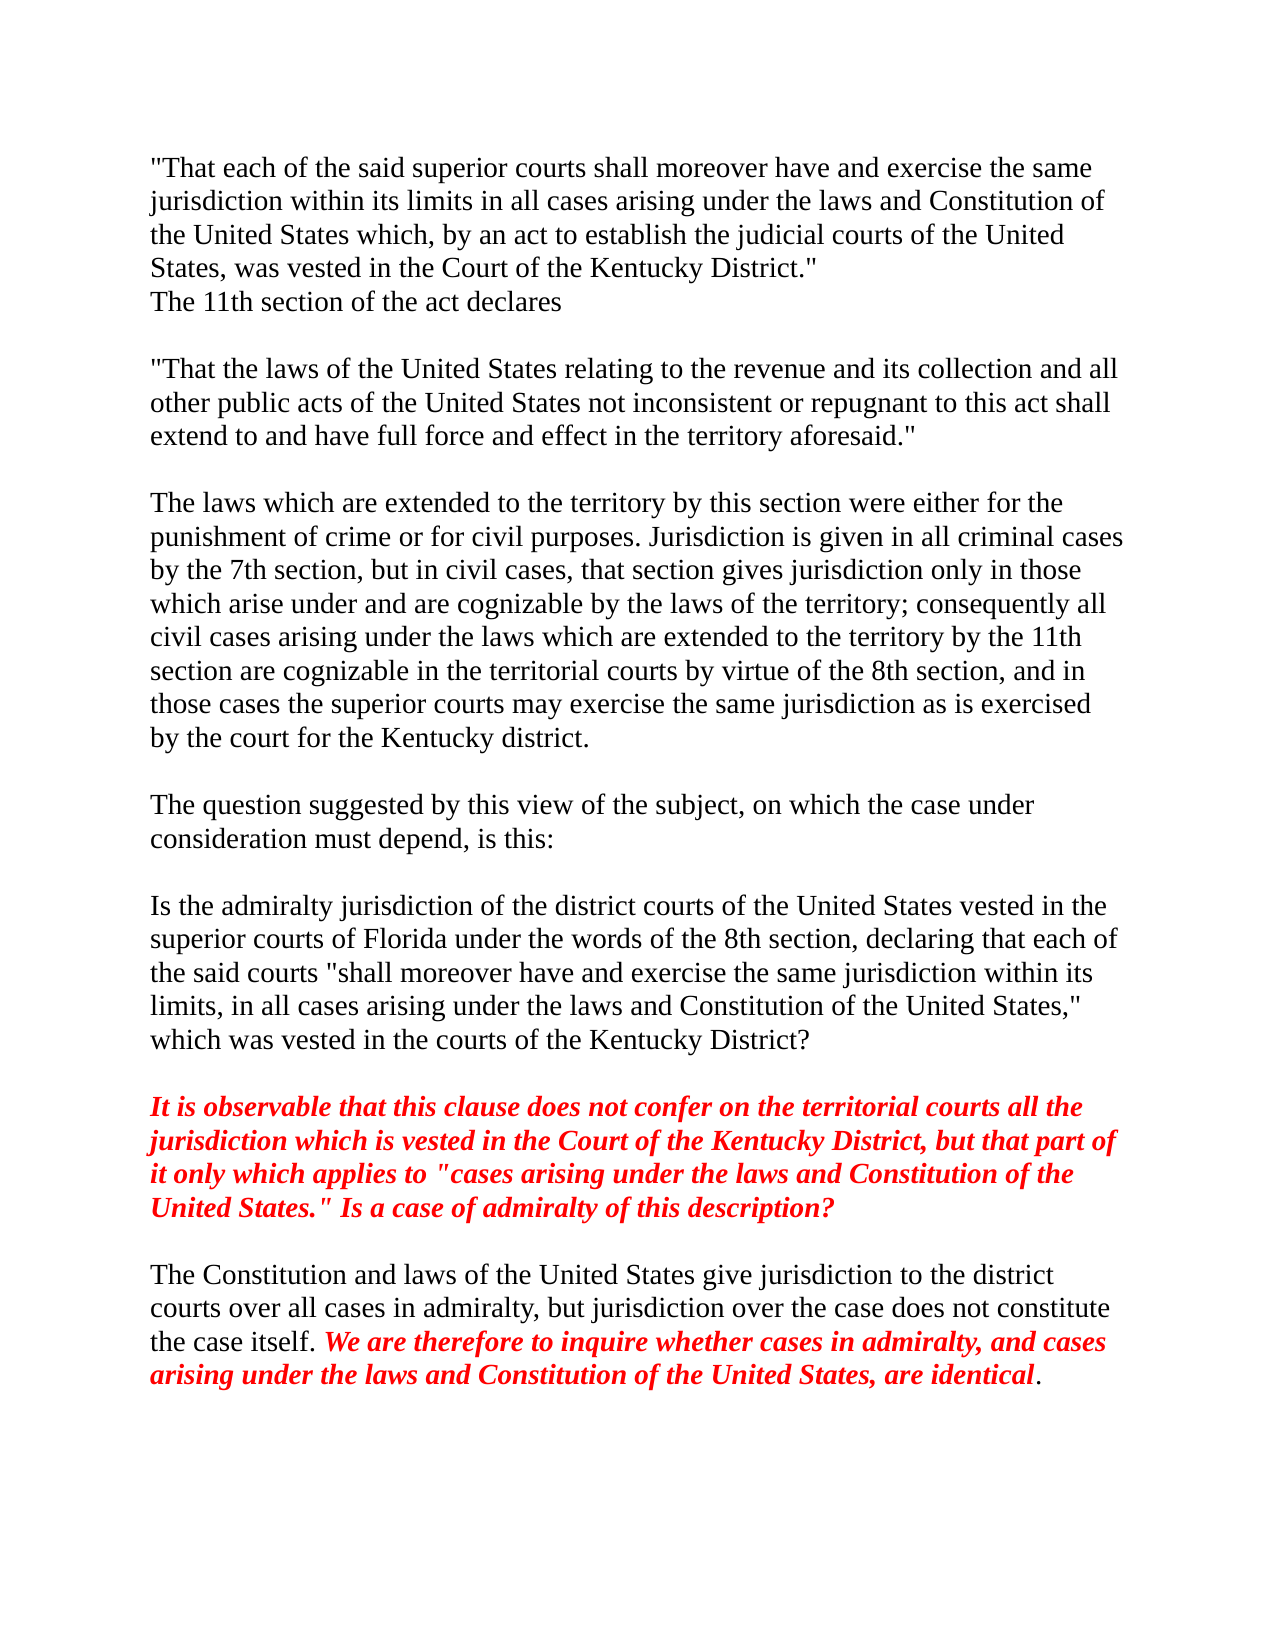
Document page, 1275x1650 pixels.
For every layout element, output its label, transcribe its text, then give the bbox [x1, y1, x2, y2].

text "That each of the said superior courts shall moreover have and exercise the same jurisdiction within its limits in all cases arising under the laws and Constitution of the United States which, by an act to establish the judicial courts of the United States, was vested in the Court of the Kentucky District." [150, 150, 1125, 284]
text The 11th section of the act declares [150, 284, 1125, 318]
text The question suggested by this view of the subject, on which the case under consideration must depend, is this: [150, 787, 1125, 854]
text Is the admiralty jurisdiction of the district courts of the United States vested in the superior courts of Florida under the words of the 8th section, declaring that each of the said courts "shall moreover have and exercise the same jurisdiction within its limits, in all cases arising under the laws and Constitution of the United States," which was vested in the courts of the Kentucky District? [150, 888, 1125, 1056]
text The laws which are extended to the territory by this section were either for the punishment of crime or for civil purposes. Jurisdiction is given in all criminal cases by the 7th section, but in civil cases, that section gives jurisdiction only in those which arise under and are cognizable by the laws of the territory; consequently all civil cases arising under the laws which are extended to the territory by the 11th section are cognizable in the territorial courts by virtue of the 8th section, and in those cases the superior courts may exercise the same jurisdiction as is exercised by the court for the Kentucky district. [150, 485, 1125, 754]
text The Constitution and laws of the United States give jurisdiction to the district courts over all cases in admiralty, but jurisdiction over the case does not constitute the case itself. We are therefore to inquire whether cases in admiralty, and cases arising under the laws and Constitution of the United States, are identical. [150, 1257, 1125, 1391]
text It is observable that this clause does not confer on the territorial courts all the jurisdiction which is vested in the Court of the Kentucky District, but that part of it only which applies to "cases arising under the laws and Constitution of the United States." Is a case of admiralty of this description? [150, 1089, 1125, 1223]
text "That the laws of the United States relating to the revenue and its collection and all other public acts of the United States not inconsistent or repugnant to this act shall extend to and have full force and effect in the territory aforesaid." [150, 351, 1125, 452]
